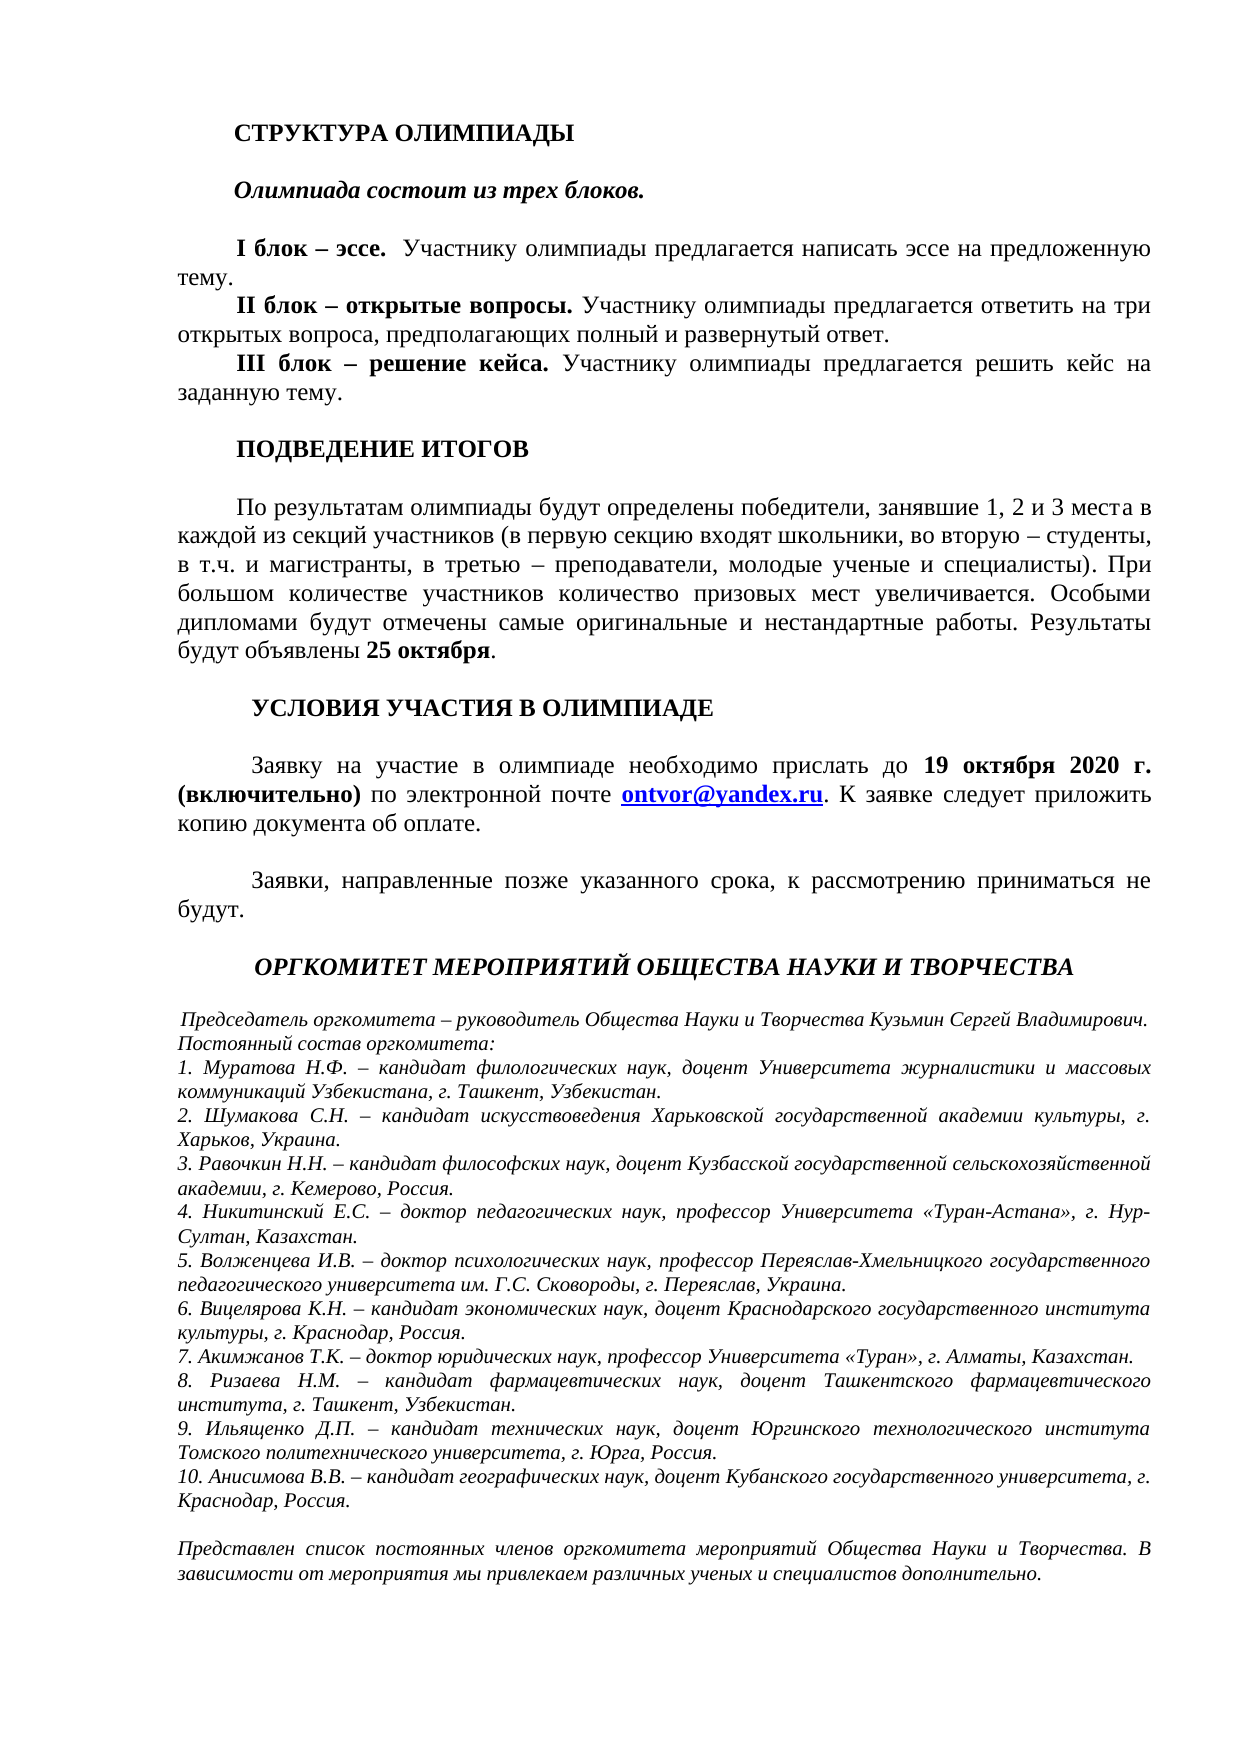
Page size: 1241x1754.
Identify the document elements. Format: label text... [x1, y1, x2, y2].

text ОРГКОМИТЕТ МЕРОПРИЯТИЙ ОБЩЕСТВА НАУКИ И ТВОРЧЕСТВА [177, 952, 1152, 981]
text Олимпиада состоит из трех блоков. [177, 176, 1152, 204]
text 5. Волженцева И.В. – доктор психологических наук, профессор Переяслав-Хмельницкого государственного педагогического университета им. Г.С. Сковороды, г. Переяслав, Украина. [177, 1248, 1152, 1296]
text 7. Акимжанов Т.К. – доктор юридических наук, профессор Университета «Туран», г. Алматы, Казахстан. [177, 1344, 1152, 1368]
text Представлен список постоянных членов оргкомитета мероприятий Общества Науки и Творчества. В зависимости от мероприятия мы привлекаем различных ученых и специалистов дополнительно. [177, 1536, 1152, 1584]
text III блок – решение кейса. Участнику олимпиады предлагается решить кейс на заданную тему. [177, 348, 1152, 406]
text УСЛОВИЯ УЧАСТИЯ В ОЛИМПИАДЕ [177, 693, 1152, 722]
text Заявку на участие в олимпиаде необходимо прислать до 19 октября 2020 г. (включительно) по электронной почте ontvor@yandex.ru. К заявке следует приложить копию документа об оплате. [177, 751, 1152, 837]
text 2. Шумакова С.Н. – кандидат искусствоведения Харьковской государственной академии культуры, г. Харьков, Украина. [177, 1103, 1152, 1151]
text СТРУКТУРА ОЛИМПИАДЫ [177, 118, 1152, 147]
text ПОДВЕДЕНИЕ ИТОГОВ [177, 434, 1152, 463]
text По результатам олимпиады будут определены победители, занявшие 1, 2 и 3 места в каждой из секций участников (в первую секцию входят школьники, во вторую – студенты, в т.ч. и магистранты, в третью – преподаватели, молодые ученые и специалисты). При большом количестве участников количество призовых мест увеличивается. Особыми дипломами будут отмечены самые оригинальные и нестандартные работы. Результаты будут объявлены 25 октября. [177, 492, 1152, 664]
text 8. Ризаева Н.М. – кандидат фармацевтических наук, доцент Ташкентского фармацевтического института, г. Ташкент, Узбекистан. [177, 1368, 1152, 1416]
text 9. Ильященко Д.П. – кандидат технических наук, доцент Юргинского технологического института Томского политехнического университета, г. Юрга, Россия. [177, 1416, 1152, 1464]
text 1. Муратова Н.Ф. – кандидат филологических наук, доцент Университета журналистики и массовых коммуникаций Узбекистана, г. Ташкент, Узбекистан. [177, 1055, 1152, 1103]
text 4. Никитинский Е.С. – доктор педагогических наук, профессор Университета «Туран-Астана», г. Нур-Султан, Казахстан. [177, 1199, 1152, 1248]
text Постоянный состав оргкомитета: [177, 1031, 1152, 1055]
text 10. Анисимова В.В. – кандидат географических наук, доцент Кубанского государственного университета, г. Краснодар, Россия. [177, 1464, 1152, 1512]
text II блок – открытые вопросы. Участнику олимпиады предлагается ответить на три открытых вопроса, предполагающих полный и развернутый ответ. [177, 291, 1152, 348]
text Заявки, направленные позже указанного срока, к рассмотрению приниматься не будут. [177, 866, 1152, 923]
text Председатель оргкомитета – руководитель Общества Науки и Творчества Кузьмин Сергей Владимирович. [177, 981, 1152, 1031]
text I блок – эссе. Участнику олимпиады предлагается написать эссе на предложенную тему. [177, 233, 1152, 291]
text 3. Равочкин Н.Н. – кандидат философских наук, доцент Кузбасской государственной сельскохозяйственной академии, г. Кемерово, Россия. [177, 1151, 1152, 1199]
text 6. Вицелярова К.Н. – кандидат экономических наук, доцент Краснодарского государственного института культуры, г. Краснодар, Россия. [177, 1296, 1152, 1344]
